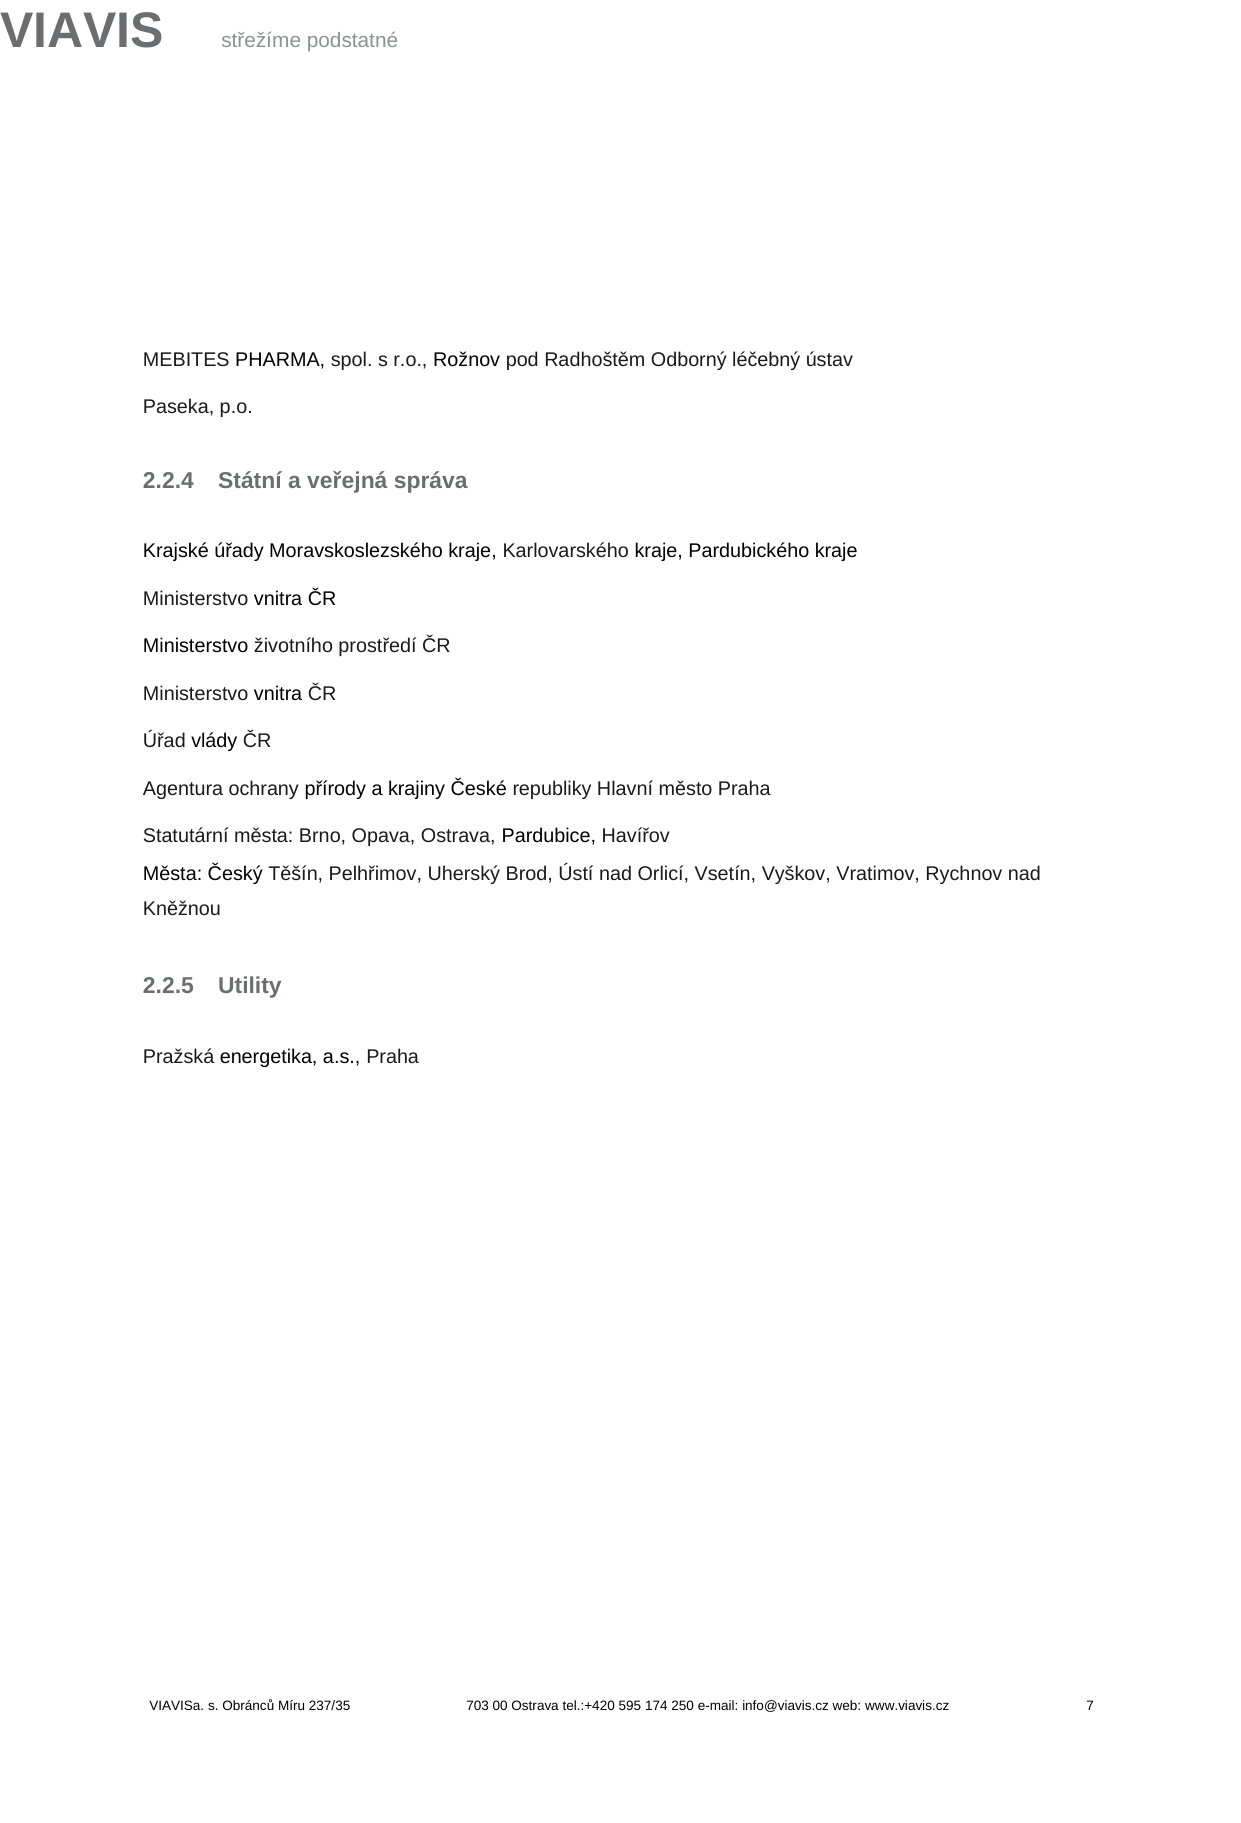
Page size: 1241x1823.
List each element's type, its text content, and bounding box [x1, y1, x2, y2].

text Úřad vlády ČR [143, 710, 1119, 757]
text Statutární města: Brno, Opava, Ostrava, Pardubice, Havířov [143, 805, 1119, 852]
text Pražská energetika, a.s., Praha [143, 1046, 1119, 1068]
subtitle Státní a veřejná správa [143, 468, 1119, 493]
text Ministerstvo životního prostředí ČR [143, 615, 1119, 662]
text Města: Český Těšín, Pelhřimov, Uherský Brod, Ústí nad Orlicí, Vsetín, Vyškov, Vratimov, Rychnov nad Kněžnou [143, 852, 1119, 922]
text MEBITES PHARMA, spol. s r.o., Rožnov pod Radhoštěm Odborný léčebný ústav Paseka, p.o. [143, 328, 901, 423]
text Ministerstvo vnitra ČR [143, 662, 1119, 710]
subtitle Utility [143, 973, 1119, 999]
text Ministerstvo vnitra ČR [143, 567, 1119, 615]
text Krajské úřady Moravskoslezského kraje, Karlovarského kraje, Pardubického kraje [143, 520, 1119, 567]
text Agentura ochrany přírody a krajiny České republiky Hlavní město Praha [143, 757, 901, 805]
